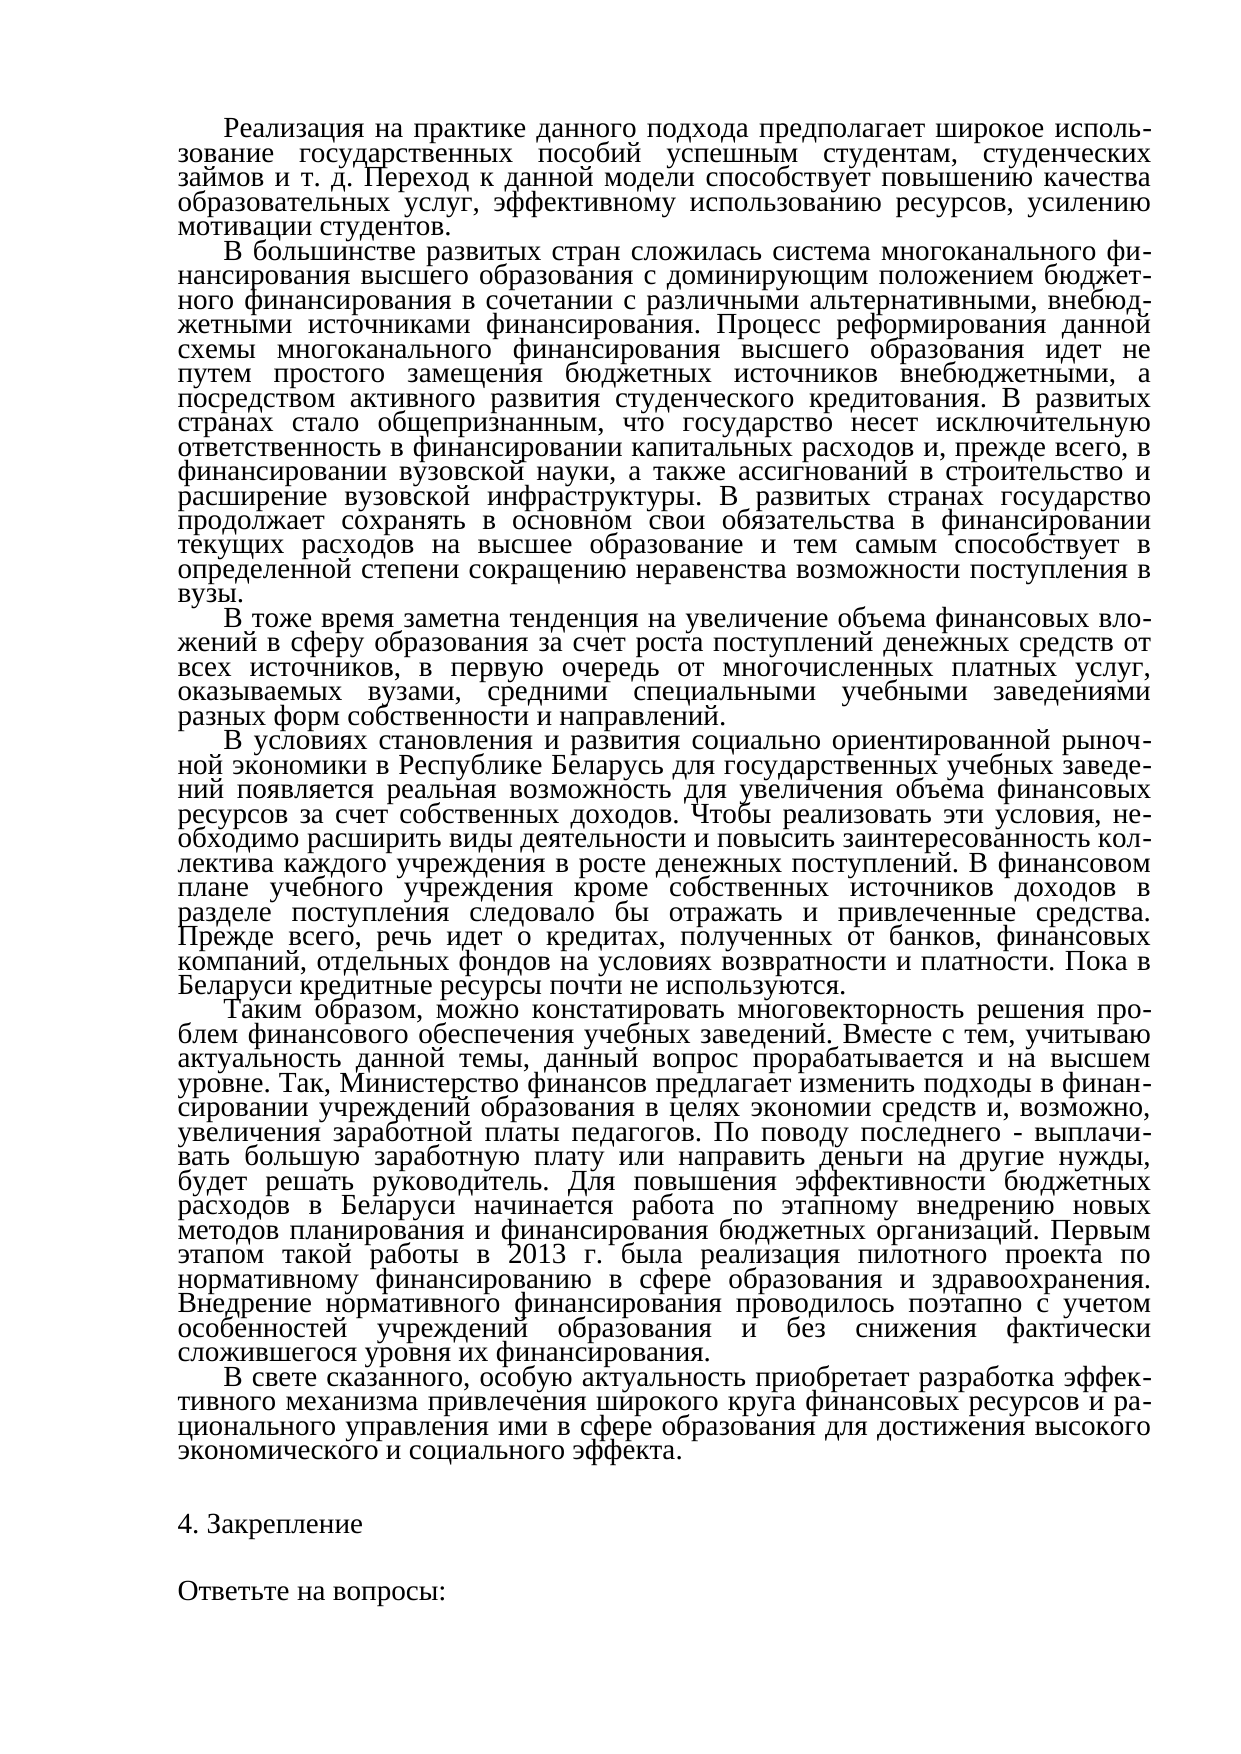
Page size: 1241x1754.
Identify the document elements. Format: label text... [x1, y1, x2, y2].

text В свете сказанного, особую актуальность приобретает разработка эффективного механизма привлечения широкого круга финансовых ресурсов и рационального управления ими в сфере образования для достижения высокого экономического и социального эффекта. [177, 1367, 1152, 1464]
text В тоже время заметна тенденция на увеличение объема финансовых вложений в сферу образования за счет роста поступлений денежных средств от всех источников, в первую очередь от многочисленных платных услуг, оказываемых вузами, средними специальными учебными заведениями разных форм собственности и направлений. [177, 608, 1152, 730]
text Реализация на практике данного подхода предполагает широкое использование государственных пособий успешным студентам, студенческих займов и т. д. Переход к данной модели способствует повышению качества образовательных услуг, эффективному использованию ресурсов, усилению мотивации студентов. [177, 118, 1152, 241]
text В условиях становления и развития социально ориентированной рыночной экономики в Республике Беларусь для государственных учебных заведений появляется реальная возможность для увеличения объема финансовых ресурсов за счет собственных доходов. Чтобы реализовать эти условия, необходимо расширить виды деятельности и повысить заинтересованность коллектива каждого учреждения в росте денежных поступлений. В финансовом плане учебного учреждения кроме собственных источников доходов в разделе поступления следовало бы отражать и привлеченные средства. Прежде всего, речь идет о кредитах, полученных от банков, финансовых компаний, отдельных фондов на условиях возвратности и платности. Пока в Беларуси кредитные ресурсы почти не используются. [177, 730, 1152, 999]
text Таким образом, можно констатировать многовекторность решения проблем финансового обеспечения учебных заведений. Вместе с тем, учитываю актуальность данной темы, данный вопрос прорабатывается и на высшем уровне. Так, Министерство финансов предлагает изменить подходы в финансировании учреждений образования в целях экономии средств и, возможно, увеличения заработной платы педагогов. По поводу последнего - выплачивать большую заработную плату или направить деньги на другие нужды, будет решать руководитель. Для повышения эффективности бюджетных расходов в Беларуси начинается работа по этапному внедрению новых методов планирования и финансирования бюджетных организаций. Первым этапом такой работы в 2013 г. была реализация пилотного проекта по нормативному финансированию в сфере образования и здравоохранения. Внедрение нормативного финансирования проводилось поэтапно с учетом особенностей учреждений образования и без снижения фактически сложившегося уровня их финансирования. [177, 999, 1152, 1367]
text Ответьте на вопросы: [177, 1573, 1152, 1606]
text 4. Закрепление [177, 1506, 1152, 1539]
text В большинстве развитых стран сложилась система многоканального финансирования высшего образования с доминирующим положением бюджетного финансирования в сочетании с различными альтернативными, внебюджетными источниками финансирования. Процесс реформирования данной схемы многоканального финансирования высшего образования идет не путем простого замещения бюджетных источников внебюджетными, а посредством активного развития студенческого кредитования. В развитых странах стало общепризнанным, что государство несет исключительную ответственность в финансировании капитальных расходов и, прежде всего, в финансировании вузовской науки, а также ассигнований в строительство и расширение вузовской инфраструктуры. В развитых странах государство продолжает сохранять в основном свои обязательства в финансировании текущих расходов на высшее образование и тем самым способствует в определенной степени сокращению неравенства возможности поступления в вузы. [177, 241, 1152, 608]
